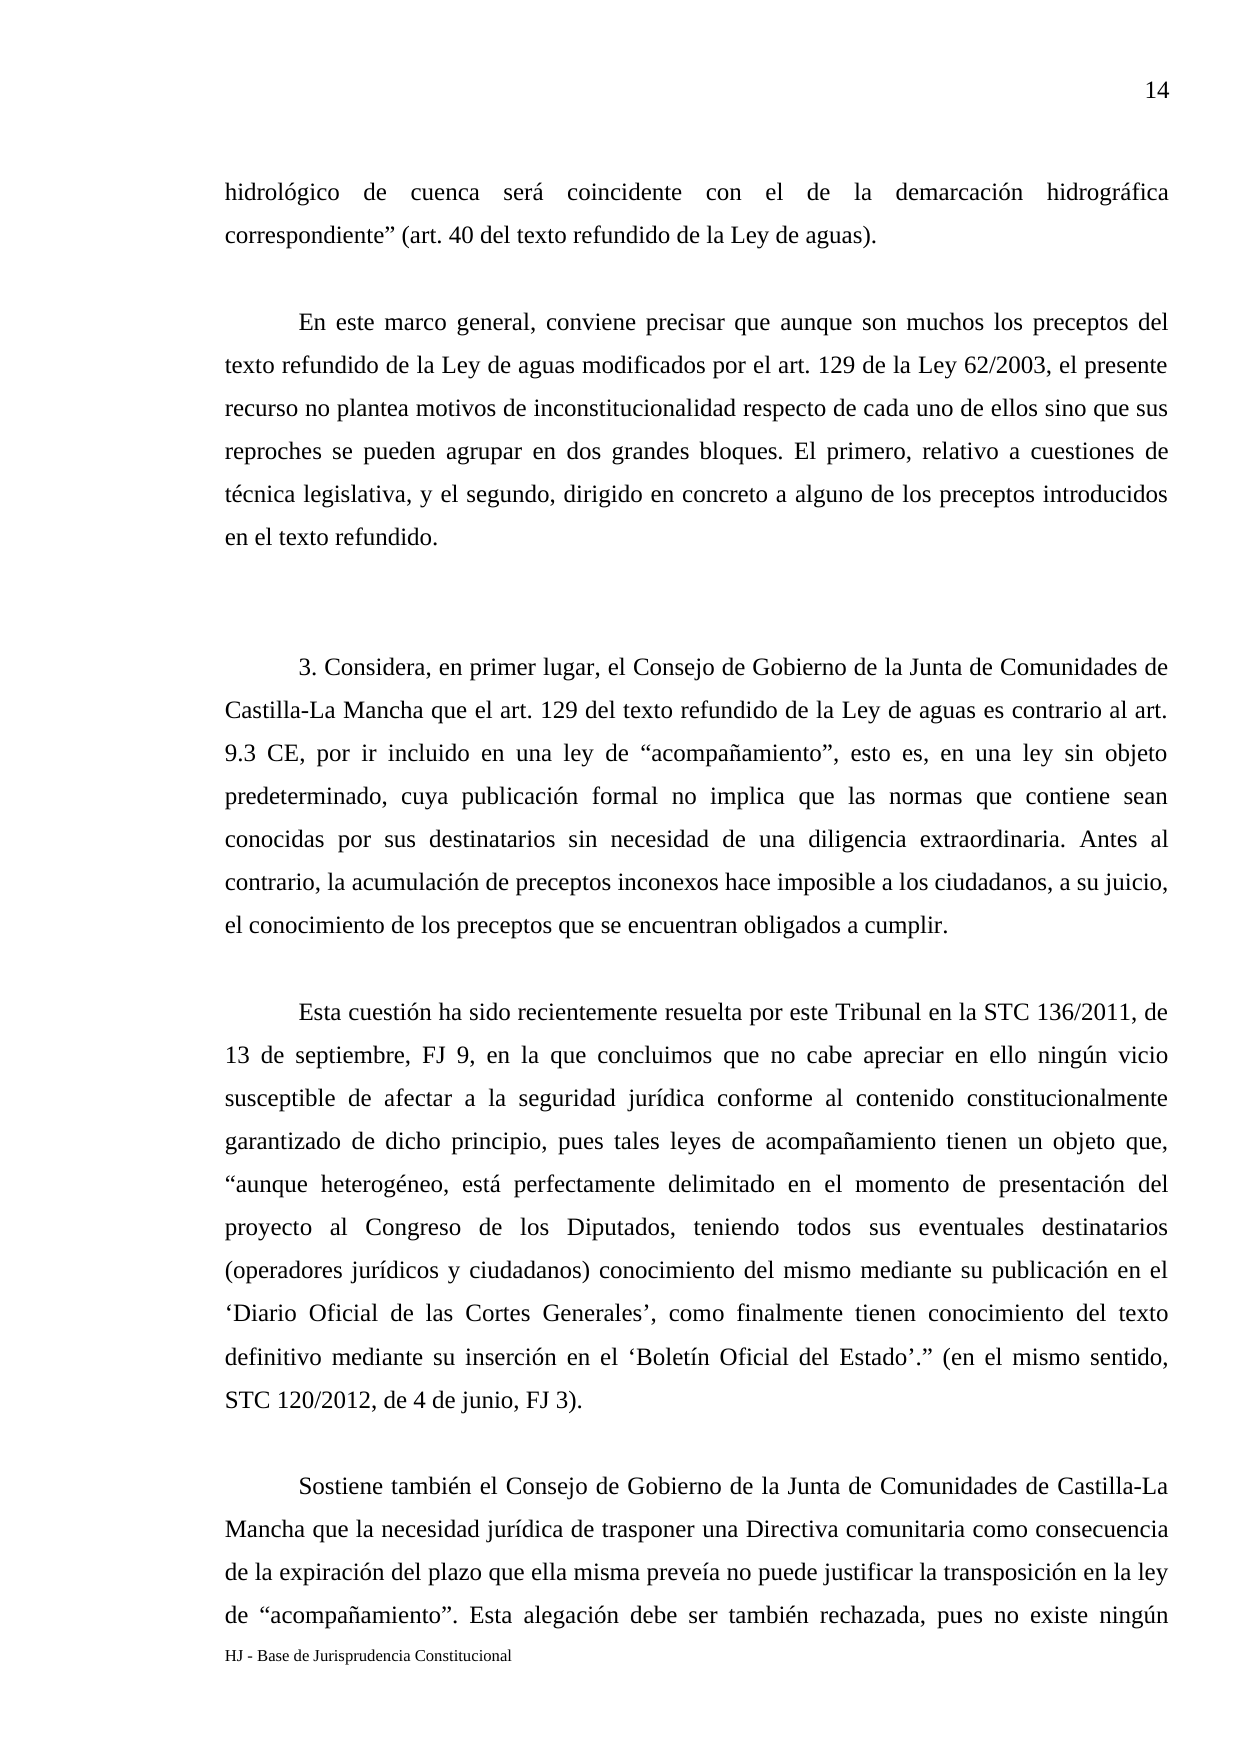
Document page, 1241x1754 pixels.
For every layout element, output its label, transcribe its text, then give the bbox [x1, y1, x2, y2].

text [224, 177, 1169, 249]
text 3. Considera, en primer lugar, el Consejo de Gobierno de la Junta de Comunidades de Castilla-La Mancha que el art. 129 del texto refundido de la Ley de aguas es contrario al art. 9.3 CE, por ir incluido en una ley de “acompañamiento”, esto es, en una ley sin objeto predeterminado, cuya publicación formal no implica que las normas que contiene sean conocidas por sus destinatarios sin necesidad de una diligencia extraordinaria. Antes al contrario, la acumulación de preceptos inconexos hace imposible a los ciudadanos, a su juicio, el conocimiento de los preceptos que se encuentran obligados a cumplir. [224, 652, 1169, 939]
text Esta cuestión ha sido recientemente resuelta por este Tribunal en la STC 136/2011, de 13 de septiembre, FJ 9, en la que concluimos que no cabe apreciar en ello ningún vicio susceptible de afectar a la seguridad jurídica conforme al contenido constitucionalmente garantizado de dicho principio, pues tales leyes de acompañamiento tienen un objeto que, “aunque heterogéneo, está perfectamente delimitado en el momento de presentación del proyecto al Congreso de los Diputados, teniendo todos sus eventuales destinatarios (operadores jurídicos y ciudadanos) conocimiento del mismo mediante su publicación en el ‘Diario Oficial de las Cortes Generales’, como finalmente tienen conocimiento del texto definitivo mediante su inserción en el ‘Boletín Oficial del Estado’.” (en el mismo sentido, STC 120/2012, de 4 de junio, FJ 3). [224, 997, 1169, 1413]
text En este marco general, conviene precisar que aunque son muchos los preceptos del texto refundido de la Ley de aguas modificados por el art. 129 de la Ley 62/2003, el presente recurso no plantea motivos de inconstitucionalidad respecto de cada uno de ellos sino que sus reproches se pueden agrupar en dos grandes bloques. El primero, relativo a cuestiones de técnica legislativa, y el segundo, dirigido en concreto a alguno de los preceptos introducidos en el texto refundido. [224, 307, 1169, 551]
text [224, 1471, 1169, 1629]
